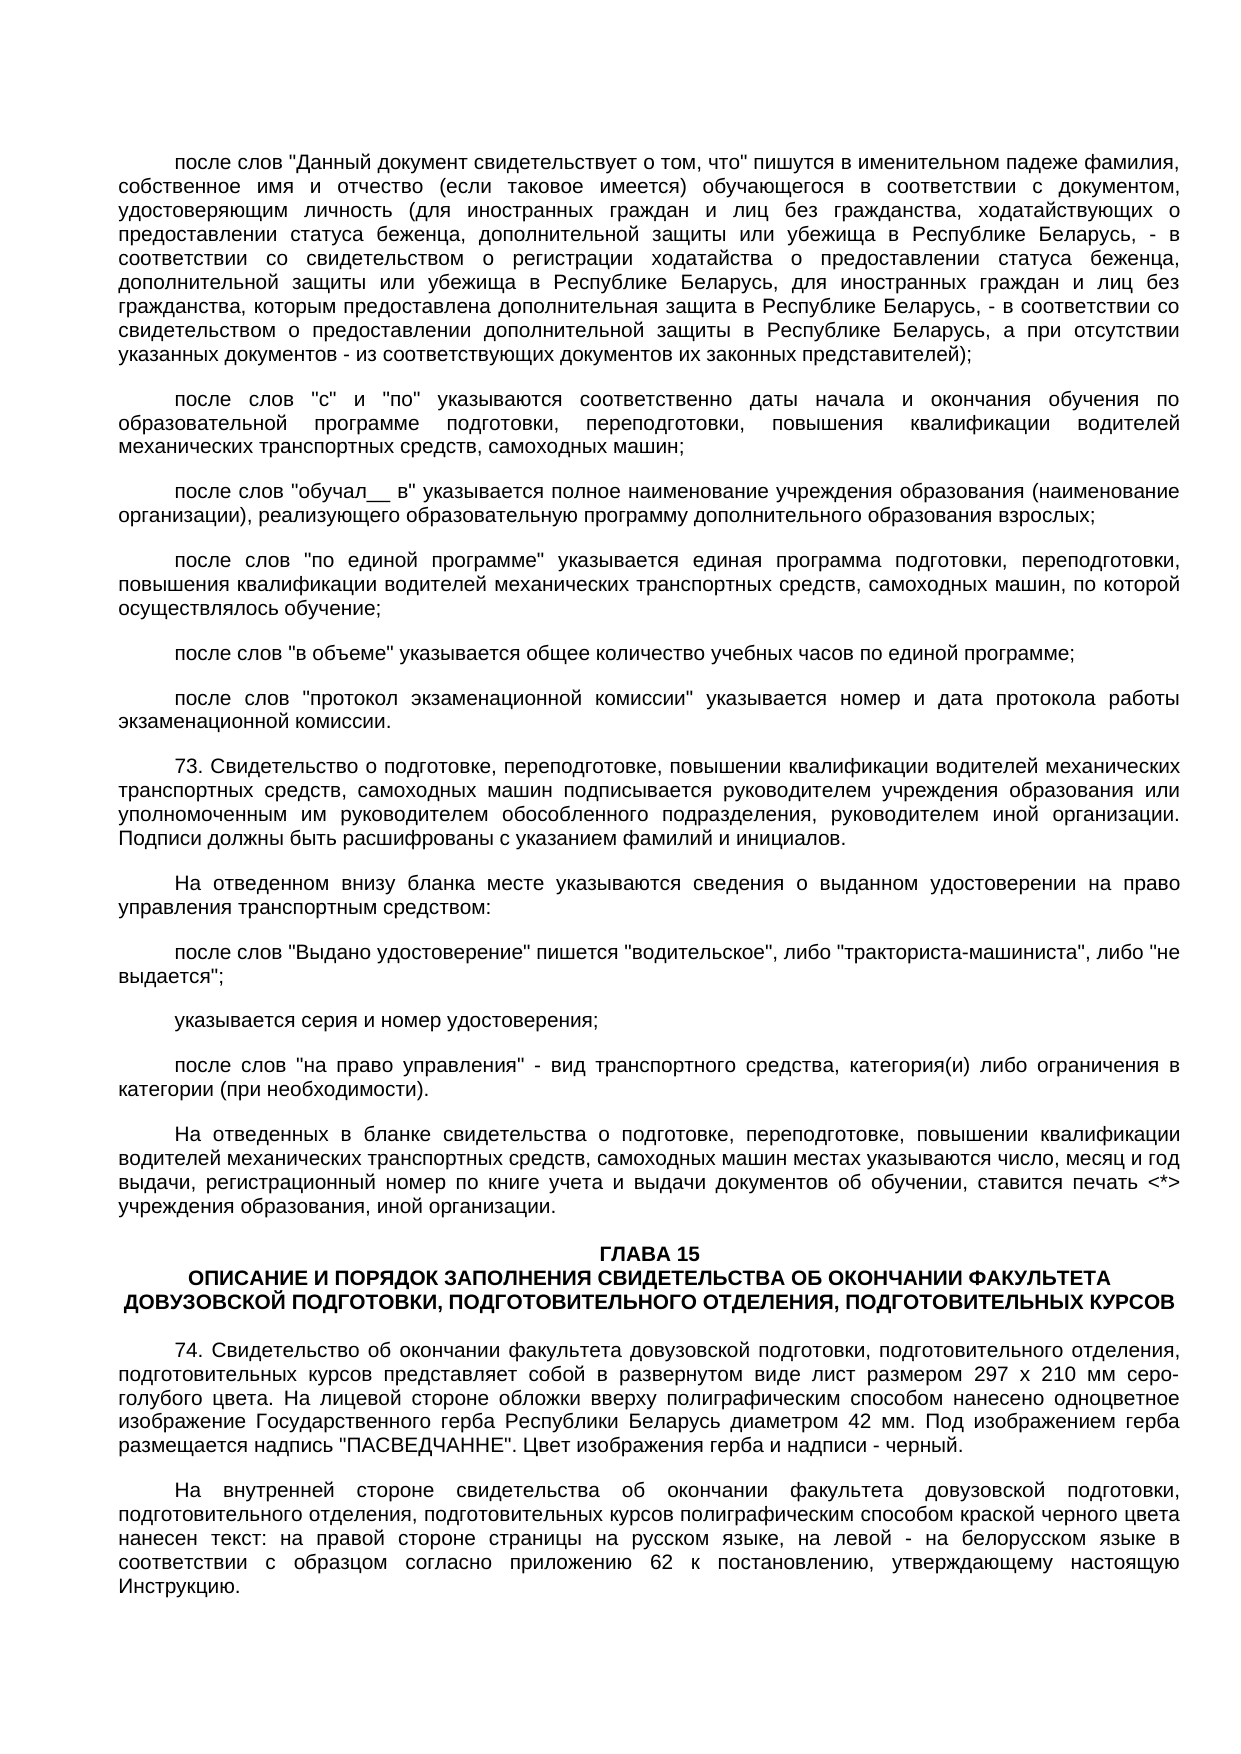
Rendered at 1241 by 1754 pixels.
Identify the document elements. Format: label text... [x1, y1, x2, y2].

text после слов "на право управления" - вид транспортного средства, категория(и) либо ограничения в категории (при необходимости). [118, 1053, 1181, 1101]
text 73. Свидетельство о подготовке, переподготовке, повышении квалификации водителей механических транспортных средств, самоходных машин подписывается руководителем учреждения образования или уполномоченным им руководителем обособленного подразделения, руководителем иной организации. Подписи должны быть расшифрованы с указанием фамилий и инициалов. [118, 754, 1181, 850]
text после слов "по единой программе" указывается единая программа подготовки, переподготовки, повышения квалификации водителей механических транспортных средств, самоходных машин, по которой осуществлялось обучение; [118, 548, 1181, 620]
text после слов "в объеме" указывается общее количество учебных часов по единой программе; [118, 641, 1181, 664]
text ОПИСАНИЕ И ПОРЯДОК ЗАПОЛНЕНИЯ СВИДЕТЕЛЬСТВА ОБ ОКОНЧАНИИ ФАКУЛЬТЕТА ДОВУЗОВСКОЙ ПОДГОТОВКИ, ПОДГОТОВИТЕЛЬНОГО ОТДЕЛЕНИЯ, ПОДГОТОВИТЕЛЬНЫХ КУРСОВ [118, 1266, 1181, 1313]
text после слов "обучал__ в" указывается полное наименование учреждения образования (наименование организации), реализующего образовательную программу дополнительного образования взрослых; [118, 479, 1181, 527]
text после слов "с" и "по" указываются соответственно даты начала и окончания обучения по образовательной программе подготовки, переподготовки, повышения квалификации водителей механических транспортных средств, самоходных машин; [118, 386, 1181, 458]
text указывается серия и номер удостоверения; [118, 1008, 1181, 1032]
text после слов "протокол экзаменационной комиссии" указывается номер и дата протокола работы экзаменационной комиссии. [118, 685, 1181, 733]
text после слов "Выдано удостоверение" пишется "водительское", либо "тракториста-машиниста", либо "не выдается"; [118, 939, 1181, 987]
text На внутренней стороне свидетельства об окончании факультета довузовской подготовки, подготовительного отделения, подготовительных курсов полиграфическим способом краской черного цвета нанесен текст: на правой стороне страницы на русском языке, на левой - на белорусском языке в соответствии с образцом согласно приложению 62 к постановлению, утверждающему настоящую Инструкцию. [118, 1478, 1181, 1598]
text ГЛАВА 15 [118, 1242, 1181, 1266]
text после слов "Данный документ свидетельствует о том, что" пишутся в именительном падеже фамилия, собственное имя и отчество (если таковое имеется) обучающегося в соответствии с документом, удостоверяющим личность (для иностранных граждан и лиц без гражданства, ходатайствующих о предоставлении статуса беженца, дополнительной защиты или убежища в Республике Беларусь, - в соответствии со свидетельством о регистрации ходатайства о предоставлении статуса беженца, дополнительной защиты или убежища в Республике Беларусь, для иностранных граждан и лиц без гражданства, которым предоставлена дополнительная защита в Республике Беларусь, - в соответствии со свидетельством о предоставлении дополнительной защиты в Республике Беларусь, а при отсутствии указанных документов - из соответствующих документов их законных представителей); [118, 150, 1181, 366]
text На отведенном внизу бланка месте указываются сведения о выданном удостоверении на право управления транспортным средством: [118, 871, 1181, 919]
text На отведенных в бланке свидетельства о подготовке, переподготовке, повышении квалификации водителей механических транспортных средств, самоходных машин местах указываются число, месяц и год выдачи, регистрационный номер по книге учета и выдачи документов об обучении, ставится печать <*> учреждения образования, иной организации. [118, 1122, 1181, 1218]
text 74. Свидетельство об окончании факультета довузовской подготовки, подготовительного отделения, подготовительных курсов представляет собой в развернутом виде лист размером 297 x 210 мм серо-голубого цвета. На лицевой стороне обложки вверху полиграфическим способом нанесено одноцветное изображение Государственного герба Республики Беларусь диаметром 42 мм. Под изображением герба размещается надпись "ПАСВЕДЧАННЕ". Цвет изображения герба и надписи - черный. [118, 1337, 1181, 1457]
